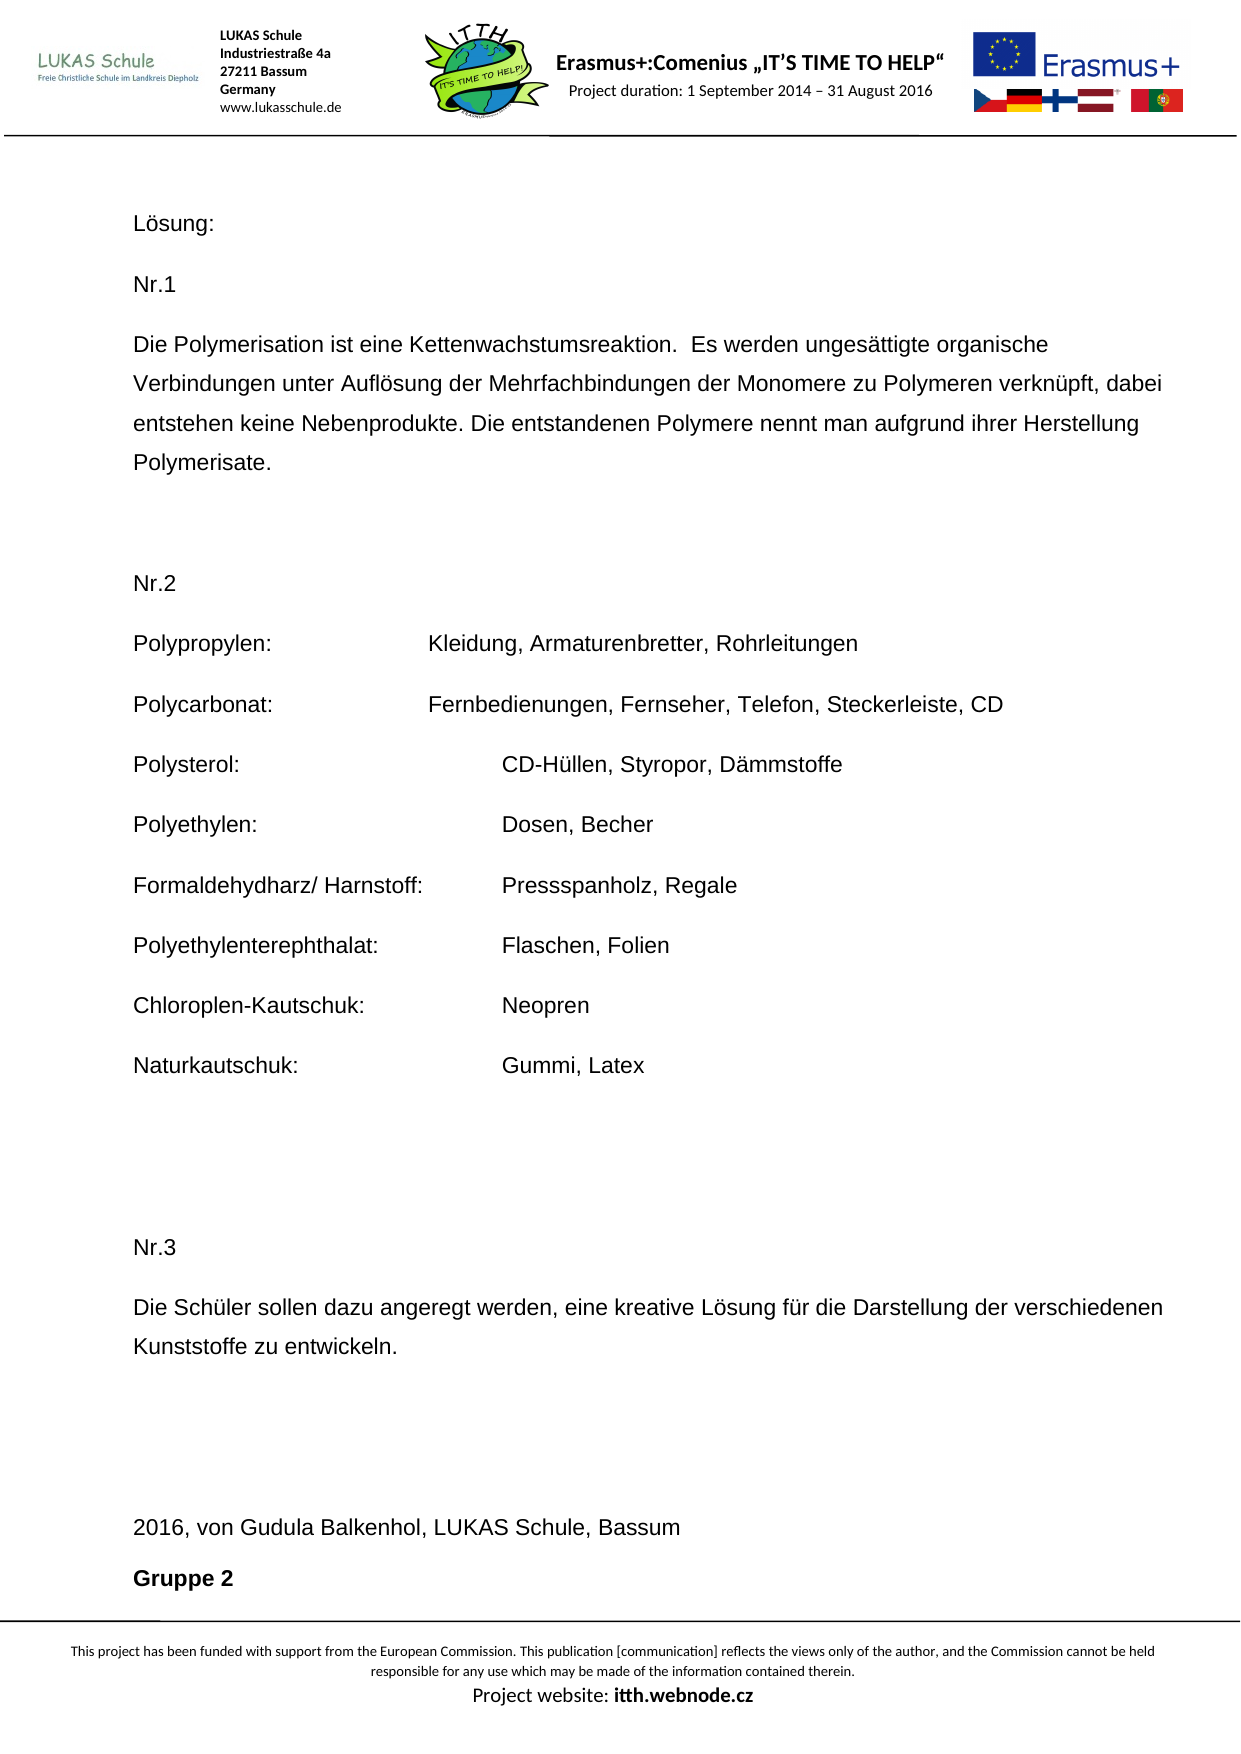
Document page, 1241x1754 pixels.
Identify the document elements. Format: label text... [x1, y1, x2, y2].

text 2016, von Gudula Balkenhol, LUKAS Schule, Bassum [133, 1514, 1166, 1541]
text Nr.2 [133, 570, 1166, 596]
text Naturkautschuk: Gummi, Latex [133, 1052, 1166, 1079]
text Polyethylenterephthalat: Flaschen, Folien [133, 932, 1166, 958]
text Polysterol: CD-Hüllen, Styropor, Dämmstoffe [133, 751, 1166, 777]
picture [961, 19, 1191, 112]
text Die Polymerisation ist eine Kettenwachstumsreaktion. Es werden ungesättigte organische Verbindungen unter Auflösung der Mehrfachbindungen der Monomere zu Polymeren verknüpft, dabei entstehen keine Nebenprodukte. Die entstandenen Polymere nennt man aufgrund ihrer Herstellung Polymerisate. [133, 331, 1166, 476]
text Formaldehydharz/ Harnstoff: Pressspanholz, Regale [133, 872, 1166, 898]
text Chloroplen-Kautschuk: Neopren [133, 992, 1166, 1018]
text Die Schüler sollen dazu angeregt werden, eine kreative Lösung für die Darstellung der verschiedenen Kunststoffe zu entwickeln. [133, 1294, 1166, 1359]
text Polyethylen: Dosen, Becher [133, 811, 1166, 838]
picture [31, 46, 205, 89]
text Nr.1 [133, 271, 1166, 297]
text Gruppe 2 [133, 1565, 1166, 1592]
text Polypropylen: Kleidung, Armaturenbretter, Rohrleitungen [133, 630, 1166, 657]
picture [425, 19, 549, 120]
text Nr.3 [133, 1233, 1166, 1260]
text Lösung: [133, 210, 1166, 237]
text Polycarbonat: Fernbedienungen, Fernseher, Telefon, Steckerleiste, CD [133, 691, 1166, 717]
